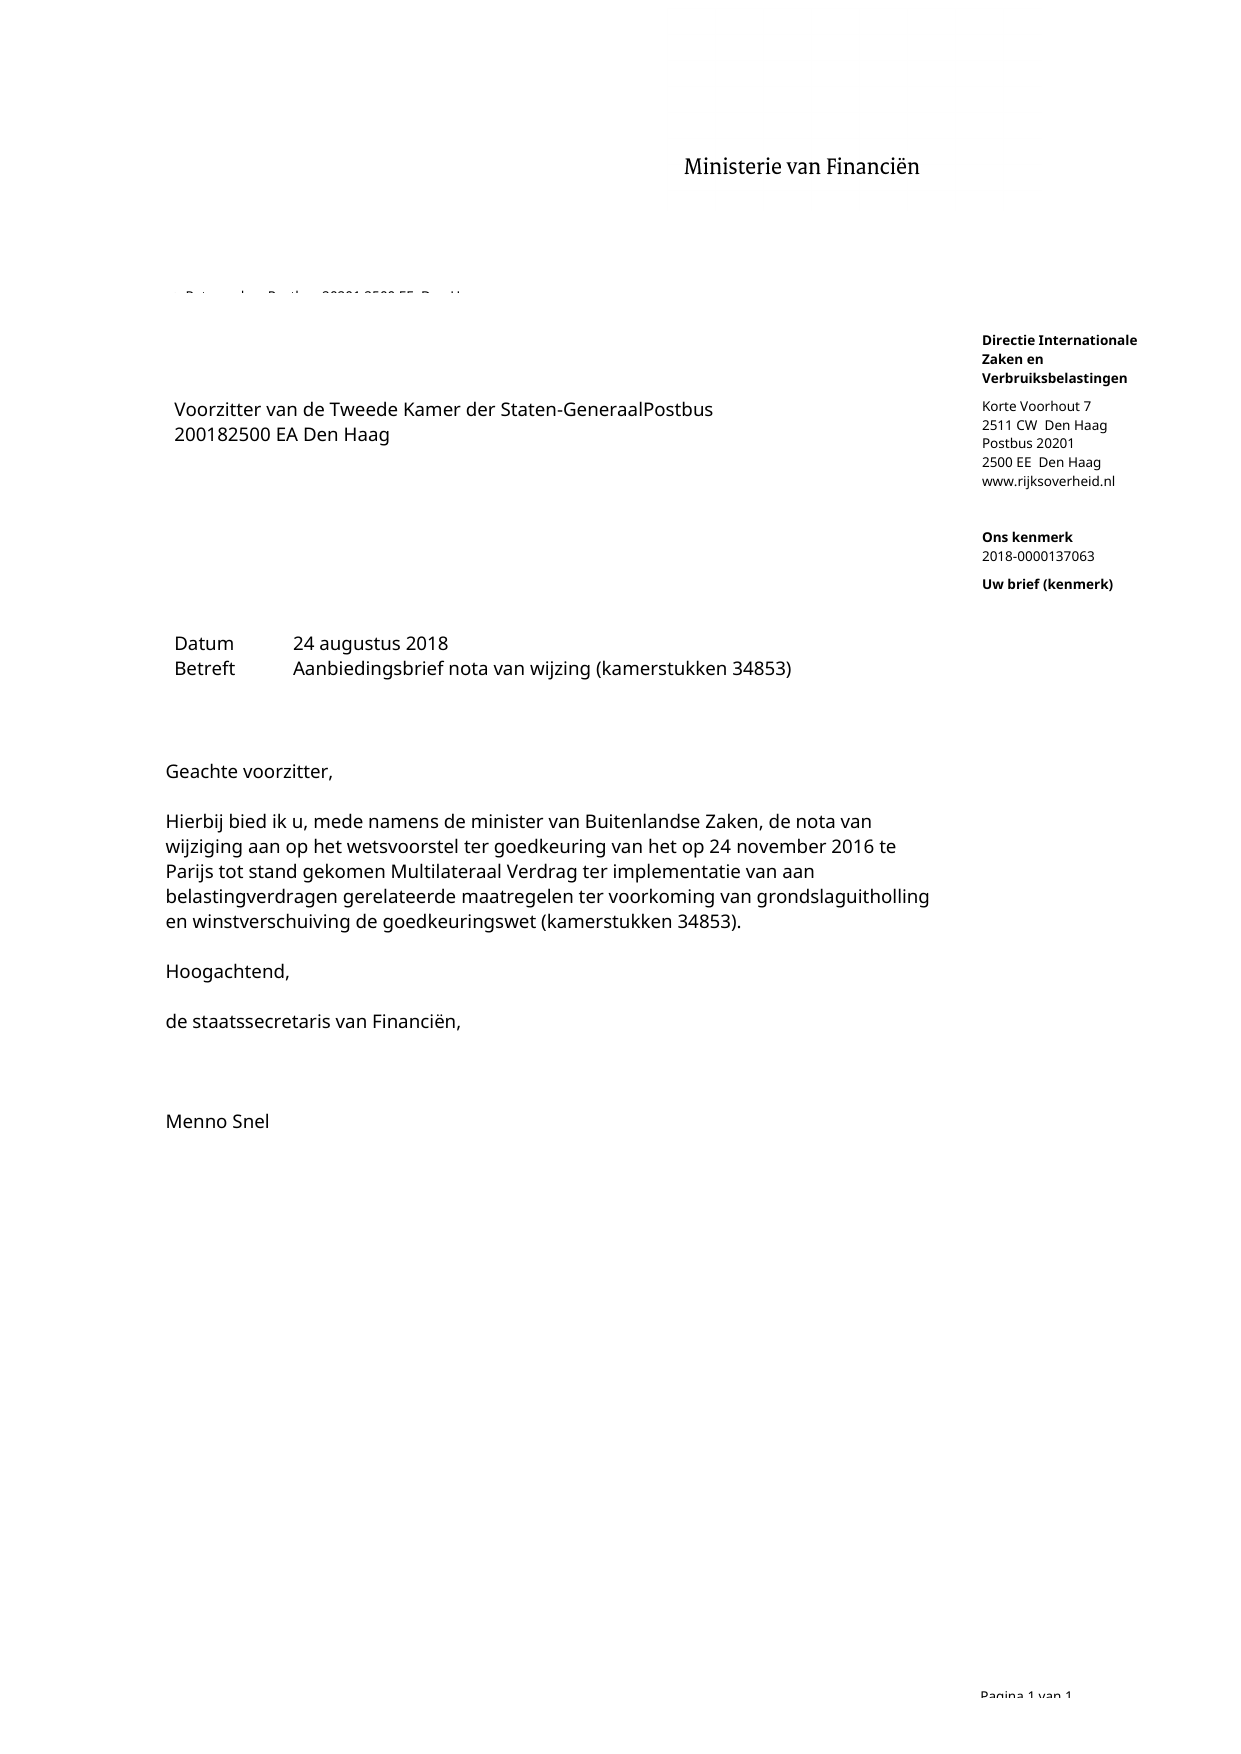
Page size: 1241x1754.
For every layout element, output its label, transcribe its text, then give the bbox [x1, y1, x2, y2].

picture [667, 8, 1043, 211]
text Hoogachtend, [165, 959, 945, 984]
text Menno Snel [165, 1109, 945, 1134]
text Geachte voorzitter, [165, 759, 945, 784]
text Hierbij bied ik u, mede namens de minister van Buitenlandse Zaken, de nota van wijziging aan op het wetsvoorstel ter goedkeuring van het op 24 november 2016 te Parijs tot stand gekomen Multilateraal Verdrag ter implementatie van aan belastingverdragen gerelateerde maatregelen ter voorkoming van grondslaguitholling en winstverschuiving de goedkeuringswet (kamerstukken 34853). [165, 809, 945, 934]
text de staatssecretaris van Financiën, [165, 1009, 945, 1034]
